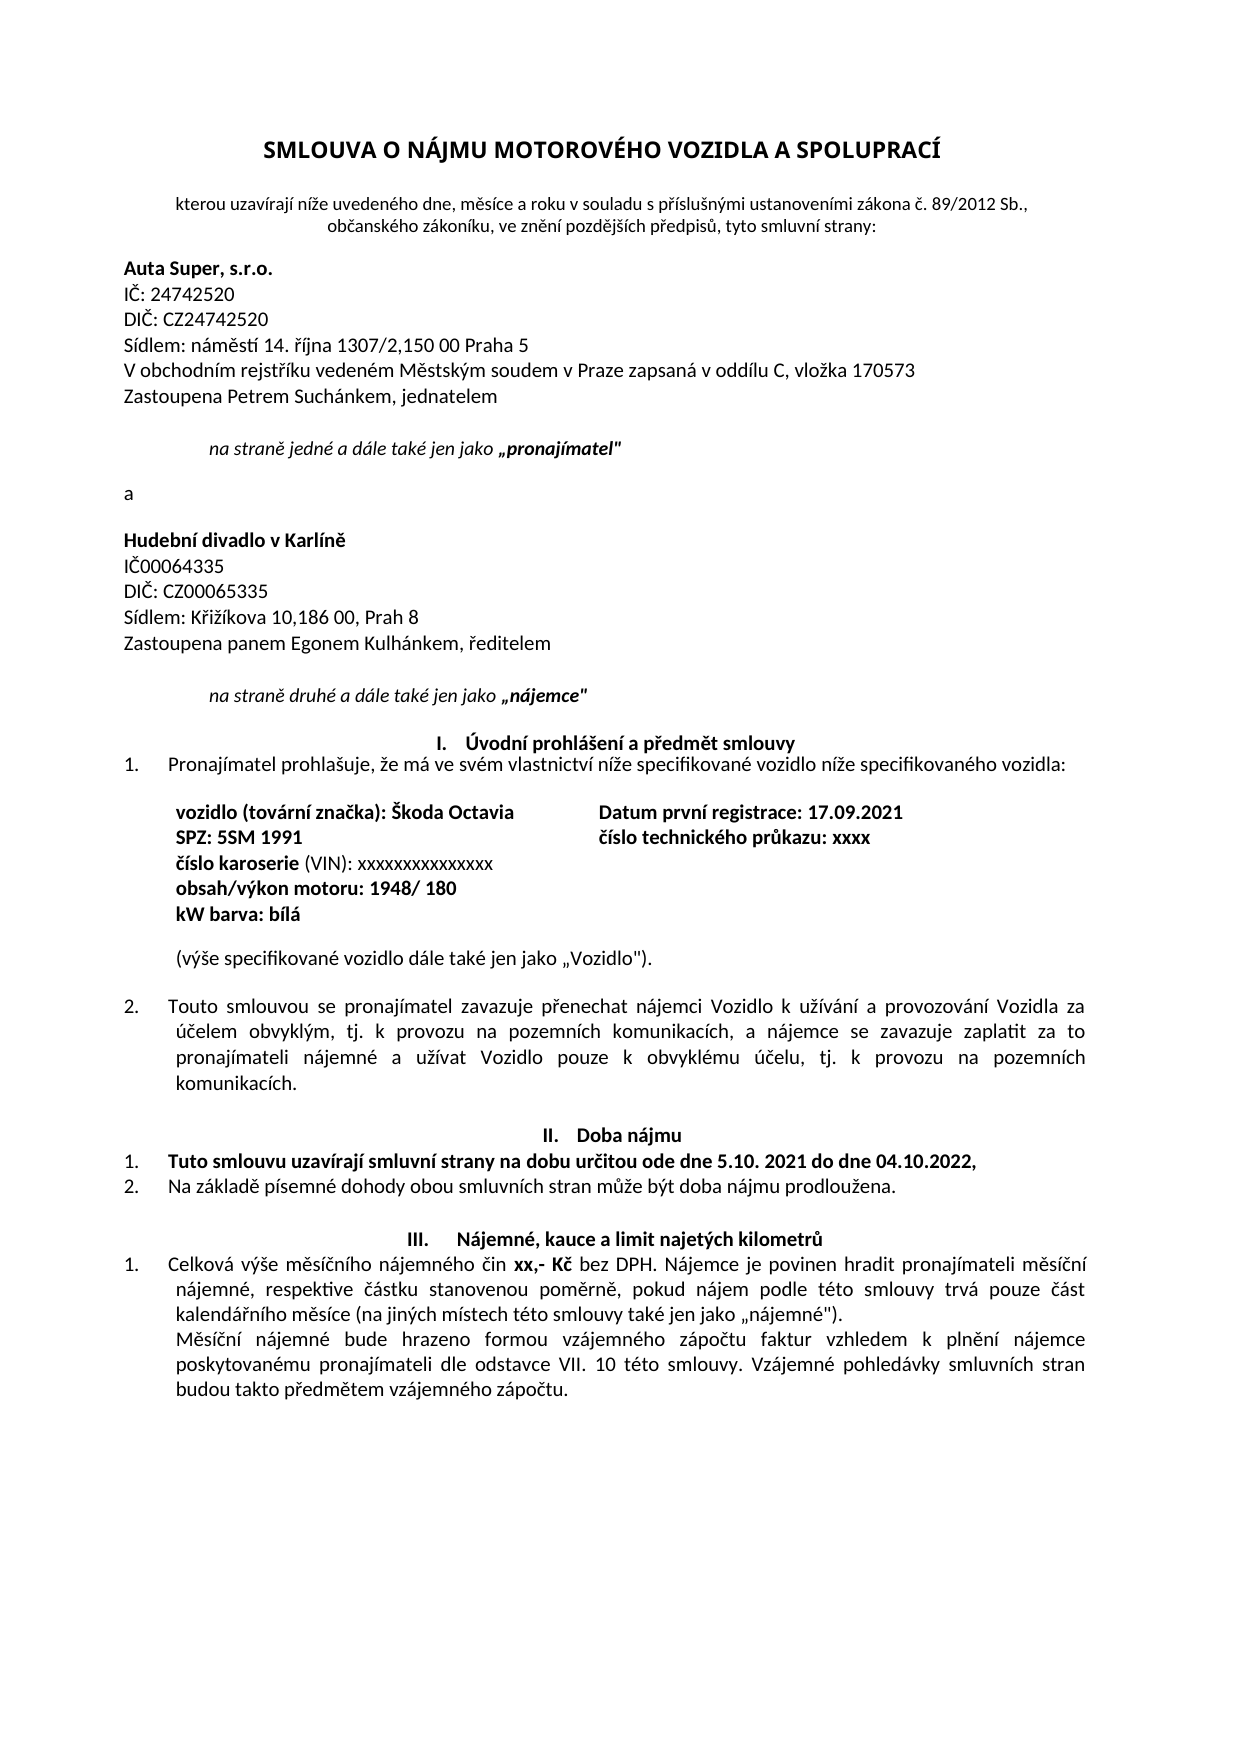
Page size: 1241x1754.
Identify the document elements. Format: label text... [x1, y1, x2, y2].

text DIČ: CZ24742520 [123, 306, 277, 332]
text IČ: 24742520 [123, 281, 277, 306]
text V obchodním rejstříku vedeném Městským soudem v Praze zapsaná v oddílu C, vložka 170573 Zastoupena Petrem Suchánkem, jednatelem [123, 357, 922, 408]
text na straně druhé a dále také jen jako „nájemce" [209, 686, 1087, 707]
text Měsíční nájemné bude hrazeno formou vzájemného zápočtu faktur vzhledem k plnění nájemce poskytovanému pronajímateli dle odstavce VII. 10 této smlouvy. Vzájemné pohledávky smluvních stran budou takto předmětem vzájemného zápočtu. [176, 1326, 1087, 1401]
subtitle Nájemné, kauce a limit najetých kilometrů [407, 1226, 1087, 1251]
subtitle Doba nájmu [542, 1122, 1087, 1148]
list Tuto smlouvu uzavírají smluvní strany na dobu určitou ode dne 5.10. 2021 do dne 04.10.2022, [123, 1148, 1087, 1173]
text číslo karoserie (VIN): xxxxxxxxxxxxxxx [176, 850, 1087, 875]
text vozidlo (tovární značka): Škoda Octavia Datum první registrace: 17.09.2021 [176, 799, 1087, 824]
subtitle Hudební divadlo v Karlíně [123, 527, 1087, 553]
text (výše specifikované vozidlo dále také jen jako „Vozidlo"). [176, 949, 1087, 970]
subtitle Úvodní prohlášení a předmět smlouvy [436, 734, 1087, 754]
subtitle Auta Super, s.r.o. [123, 255, 1087, 281]
list Pronajímatel prohlašuje, že má ve svém vlastnictví níže specifikované vozidlo níže specifikovaného vozidla: [123, 754, 1087, 775]
text a [123, 483, 1087, 504]
text Sídlem: náměstí 14. října 1307/2,150 00 Praha 5 [123, 332, 1087, 357]
text Sídlem: Křižíkova 10,186 00, Prah 8 Zastoupena panem Egonem Kulhánkem, ředitelem [123, 604, 922, 655]
list Celková výše měsíčního nájemného čin xx,- Kč bez DPH. Nájemce je povinen hradit pronajímateli měsíční nájemné, respektive částku stanovenou poměrně, pokud nájem podle této smlouvy trvá pouze část kalendářního měsíce (na jiných místech této smlouvy také jen jako „nájemné"). [123, 1251, 1087, 1326]
text obsah/výkon motoru: 1948/ 180 kW barva: bílá [176, 875, 489, 926]
list Touto smlouvou se pronajímatel zavazuje přenechat nájemci Vozidlo k užívání a provozování Vozidla za účelem obvyklým, tj. k provozu na pozemních komunikacích, a nájemce se zavazuje zaplatit za to pronajímateli nájemné a užívat Vozidlo pouze k obvyklému účelu, tj. k provozu na pozemních komunikacích. [123, 993, 1087, 1095]
subtitle kterou uzavírají níže uvedeného dne, měsíce a roku v souladu s příslušnými ustanoveními zákona č. 89/2012 Sb., občanského zákoníku, ve znění pozdějších předpisů, tyto smluvní strany: [123, 193, 1081, 237]
list Na základě písemné dohody obou smluvních stran může být doba nájmu prodloužena. [123, 1173, 1087, 1199]
text SPZ: 5SM 1991 číslo technického průkazu: xxxx [176, 824, 1087, 850]
text IČ00064335 [123, 553, 922, 578]
text DIČ: CZ00065335 [123, 578, 922, 604]
text na straně jedné a dále také jen jako „pronajímatel" [209, 439, 1087, 460]
subtitle SMLOUVA O NÁJMU MOTOROVÉHO VOZIDLA A SPOLUPRACÍ [123, 141, 1081, 163]
